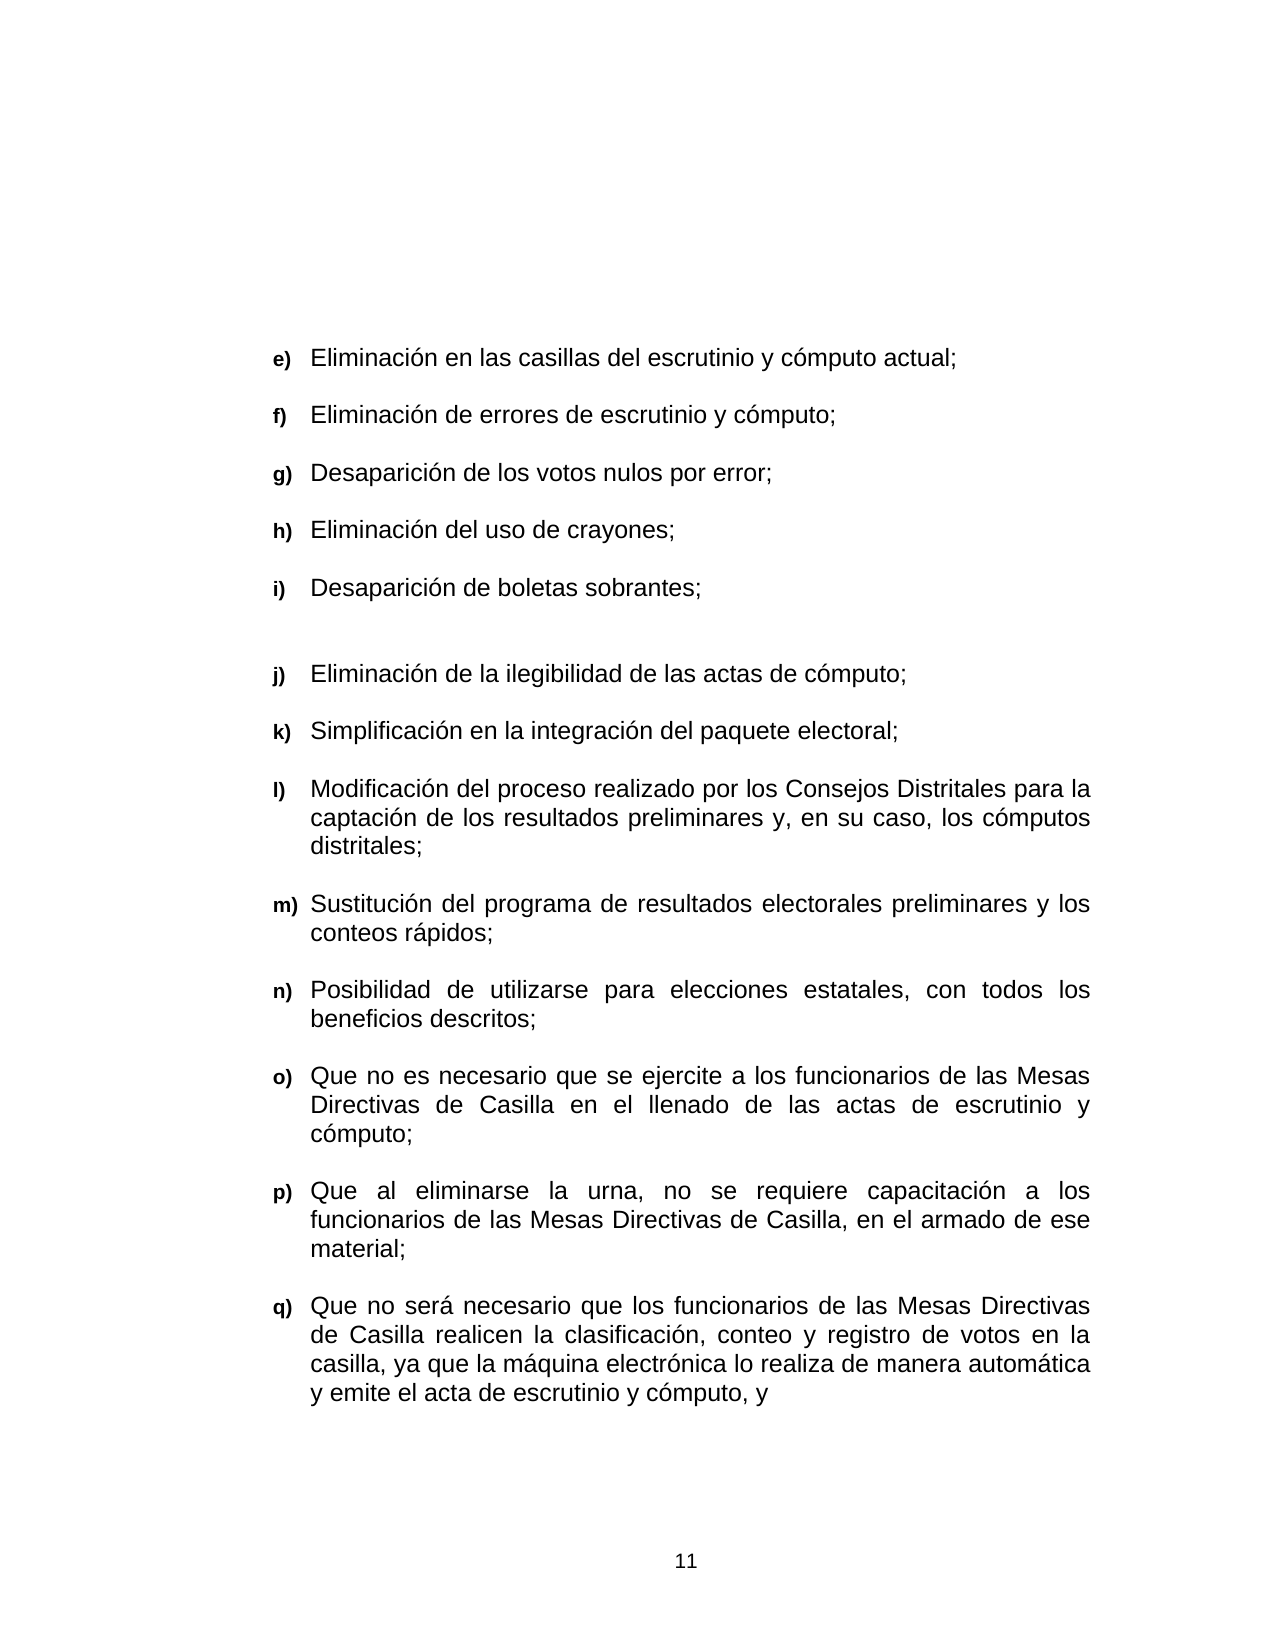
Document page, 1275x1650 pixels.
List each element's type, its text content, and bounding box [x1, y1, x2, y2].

list Que no es necesario que se ejercite a los funcionarios de las Mesas Directivas de Casilla en el llenado de las actas de escrutinio y cómputo; [273, 1061, 1092, 1148]
list Desaparición de los votos nulos por error; [273, 458, 1092, 486]
list Desaparición de boletas sobrantes; [273, 573, 1092, 601]
list Que al eliminarse la urna, no se requiere capacitación a los funcionarios de las Mesas Directivas de Casilla, en el armado de ese material; [273, 1176, 1092, 1263]
list Modificación del proceso realizado por los Consejos Distritales para la captación de los resultados preliminares y, en su caso, los cómputos distritales; [273, 774, 1092, 860]
list Eliminación del uso de crayones; [273, 515, 1092, 544]
list Que no será necesario que los funcionarios de las Mesas Directivas de Casilla realicen la clasificación, conteo y registro de votos en la casilla, ya que la máquina electrónica lo realiza de manera automática y emite el acta de escrutinio y cómputo, y [273, 1291, 1092, 1406]
list Eliminación en las casillas del escrutinio y cómputo actual; [273, 343, 1092, 371]
list Sustitución del programa de resultados electorales preliminares y los conteos rápidos; [273, 889, 1092, 946]
list Eliminación de la ilegibilidad de las actas de cómputo; [273, 659, 1092, 688]
list Eliminación de errores de escrutinio y cómputo; [273, 400, 1092, 429]
list Simplificación en la integración del paquete electoral; [273, 716, 1092, 745]
list Posibilidad de utilizarse para elecciones estatales, con todos los beneficios descritos; [273, 975, 1092, 1033]
